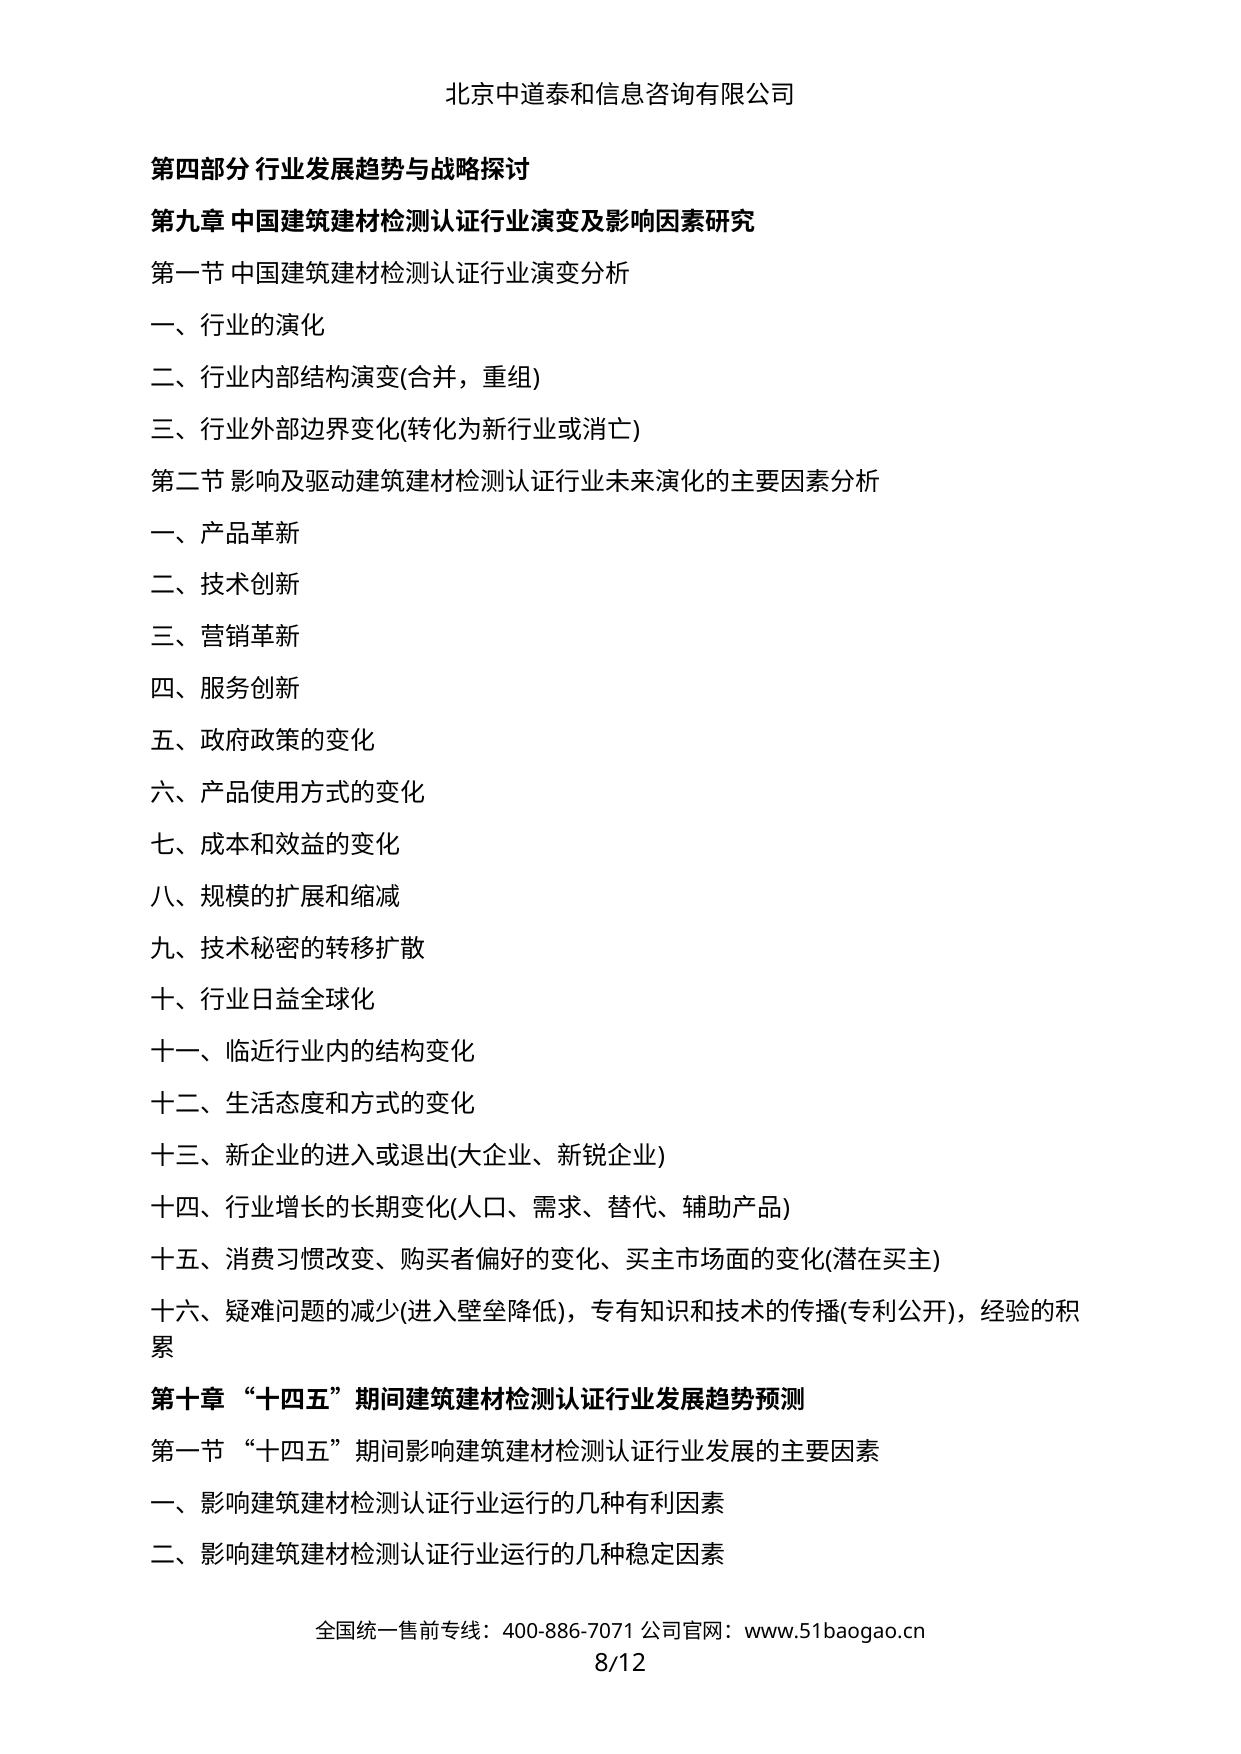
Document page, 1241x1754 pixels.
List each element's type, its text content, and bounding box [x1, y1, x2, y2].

text 六、产品使用方式的变化 [150, 772, 1090, 809]
text 第一节 “十四五”期间影响建筑建材检测认证行业发展的主要因素 [150, 1431, 1090, 1467]
text 二、技术创新 [150, 565, 1090, 601]
text 三、行业外部边界变化(转化为新行业或消亡) [150, 409, 1090, 446]
text 一、影响建筑建材检测认证行业运行的几种有利因素 [150, 1483, 1090, 1519]
text 第十章 “十四五”期间建筑建材检测认证行业发展趋势预测 [150, 1379, 1090, 1416]
text 十六、疑难问题的减少(进入壁垒降低)，专有知识和技术的传播(专利公开)，经验的积累 [150, 1291, 1090, 1364]
text 五、政府政策的变化 [150, 721, 1090, 757]
text 二、行业内部结构演变(合并，重组) [150, 357, 1090, 394]
text 十三、新企业的进入或退出(大企业、新锐企业) [150, 1136, 1090, 1172]
text 十一、临近行业内的结构变化 [150, 1032, 1090, 1068]
text 三、营销革新 [150, 617, 1090, 653]
text 第二节 影响及驱动建筑建材检测认证行业未来演化的主要因素分析 [150, 461, 1090, 497]
text 一、产品革新 [150, 513, 1090, 549]
text 八、规模的扩展和缩减 [150, 876, 1090, 912]
text 十四、行业增长的长期变化(人口、需求、替代、辅助产品) [150, 1187, 1090, 1224]
text 七、成本和效益的变化 [150, 824, 1090, 861]
text 十五、消费习惯改变、购买者偏好的变化、买主市场面的变化(潜在买主) [150, 1239, 1090, 1276]
text 一、行业的演化 [150, 306, 1090, 342]
text 十二、生活态度和方式的变化 [150, 1084, 1090, 1120]
text 第一节 中国建筑建材检测认证行业演变分析 [150, 254, 1090, 290]
text 二、影响建筑建材检测认证行业运行的几种稳定因素 [150, 1535, 1090, 1571]
text 第四部分 行业发展趋势与战略探讨 [150, 150, 1090, 186]
text 十、行业日益全球化 [150, 980, 1090, 1016]
text 九、技术秘密的转移扩散 [150, 928, 1090, 964]
text 第九章 中国建筑建材检测认证行业演变及影响因素研究 [150, 202, 1090, 238]
text 四、服务创新 [150, 669, 1090, 705]
